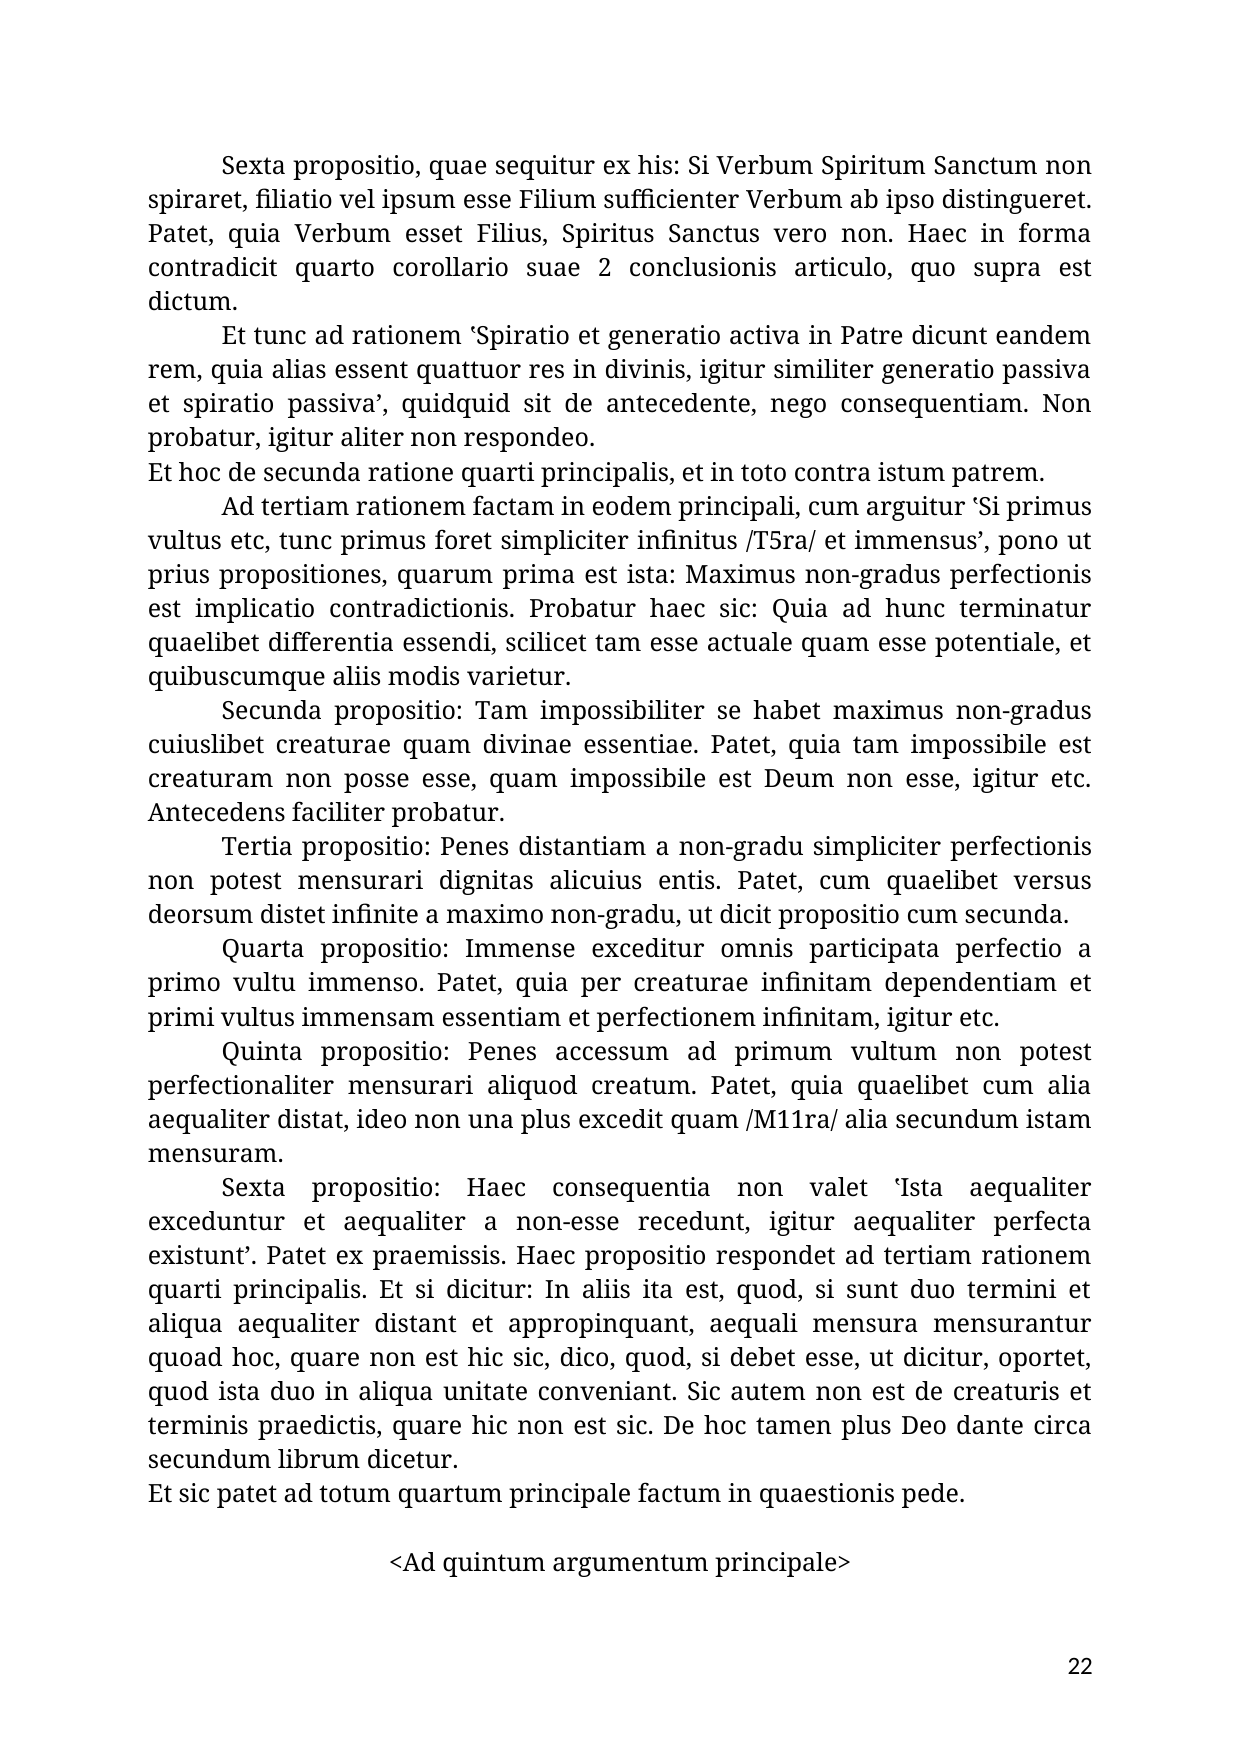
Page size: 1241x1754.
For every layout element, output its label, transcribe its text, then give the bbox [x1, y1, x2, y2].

text Quinta propositio: Penes accessum ad primum vultum non potest perfectionaliter mensurari aliquod creatum. Patet, quia quaelibet cum alia aequaliter distat, ideo non una plus excedit quam /M11ra/ alia secundum istam mensuram. [148, 1033, 1093, 1169]
text Et tunc ad rationem ‛Spiratio et generatio activa in Patre dicunt eandem rem, quia alias essent quattuor res in divinis, igitur similiter generatio passiva et spiratio passiva’, quidquid sit de antecedente, nego consequentiam. Non probatur, igitur aliter non respondeo. [148, 318, 1093, 454]
text <Ad quintum argumentum principale> [148, 1544, 1093, 1578]
text Tertia propositio: Penes distantiam a non-gradu simpliciter perfectionis non potest mensurari dignitas alicuius entis. Patet, cum quaelibet versus deorsum distet infinite a maximo non-gradu, ut dicit propositio cum secunda. [148, 829, 1093, 931]
text Secunda propositio: Tam impossibiliter se habet maximus non-gradus cuiuslibet creaturae quam divinae essentiae. Patet, quia tam impossibile est creaturam non posse esse, quam impossibile est Deum non esse, igitur etc. Antecedens faciliter probatur. [148, 693, 1093, 829]
text Et sic patet ad totum quartum principale factum in quaestionis pede. [148, 1476, 1093, 1510]
text Sexta propositio: Haec consequentia non valet ‛Ista aequaliter exceduntur et aequaliter a non-esse recedunt, igitur aequaliter perfecta existunt’. Patet ex praemissis. Haec propositio respondet ad tertiam rationem quarti principalis. Et si dicitur: In aliis ita est, quod, si sunt duo termini et aliqua aequaliter distant et appropinquant, aequali mensura mensurantur quoad hoc, quare non est hic sic, dico, quod, si debet esse, ut dicitur, oportet, quod ista duo in aliqua unitate conveniant. Sic autem non est de creaturis et terminis praedictis, quare hic non est sic. De hoc tamen plus Deo dante circa secundum librum dicetur. [148, 1169, 1093, 1476]
text Sexta propositio, quae sequitur ex his: Si Verbum Spiritum Sanctum non spiraret, filiatio vel ipsum esse Filium sufficienter Verbum ab ipso distingueret. Patet, quia Verbum esset Filius, Spiritus Sanctus vero non. Haec in forma contradicit quarto corollario suae 2 conclusionis articulo, quo supra est dictum. [148, 148, 1093, 318]
text Quarta propositio: Immense exceditur omnis participata perfectio a primo vultu immenso. Patet, quia per creaturae infinitam dependentiam et primi vultus immensam essentiam et perfectionem infinitam, igitur etc. [148, 931, 1093, 1033]
text Ad tertiam rationem factam in eodem principali, cum arguitur ‛Si primus vultus etc, tunc primus foret simpliciter infinitus /T5ra/ et immensus’, pono ut prius propositiones, quarum prima est ista: Maximus non-gradus perfectionis est implicatio contradictionis. Probatur haec sic: Quia ad hunc terminatur quaelibet differentia essendi, scilicet tam esse actuale quam esse potentiale, et quibuscumque aliis modis varietur. [148, 488, 1093, 693]
text Et hoc de secunda ratione quarti principalis, et in toto contra istum patrem. [148, 454, 1093, 488]
